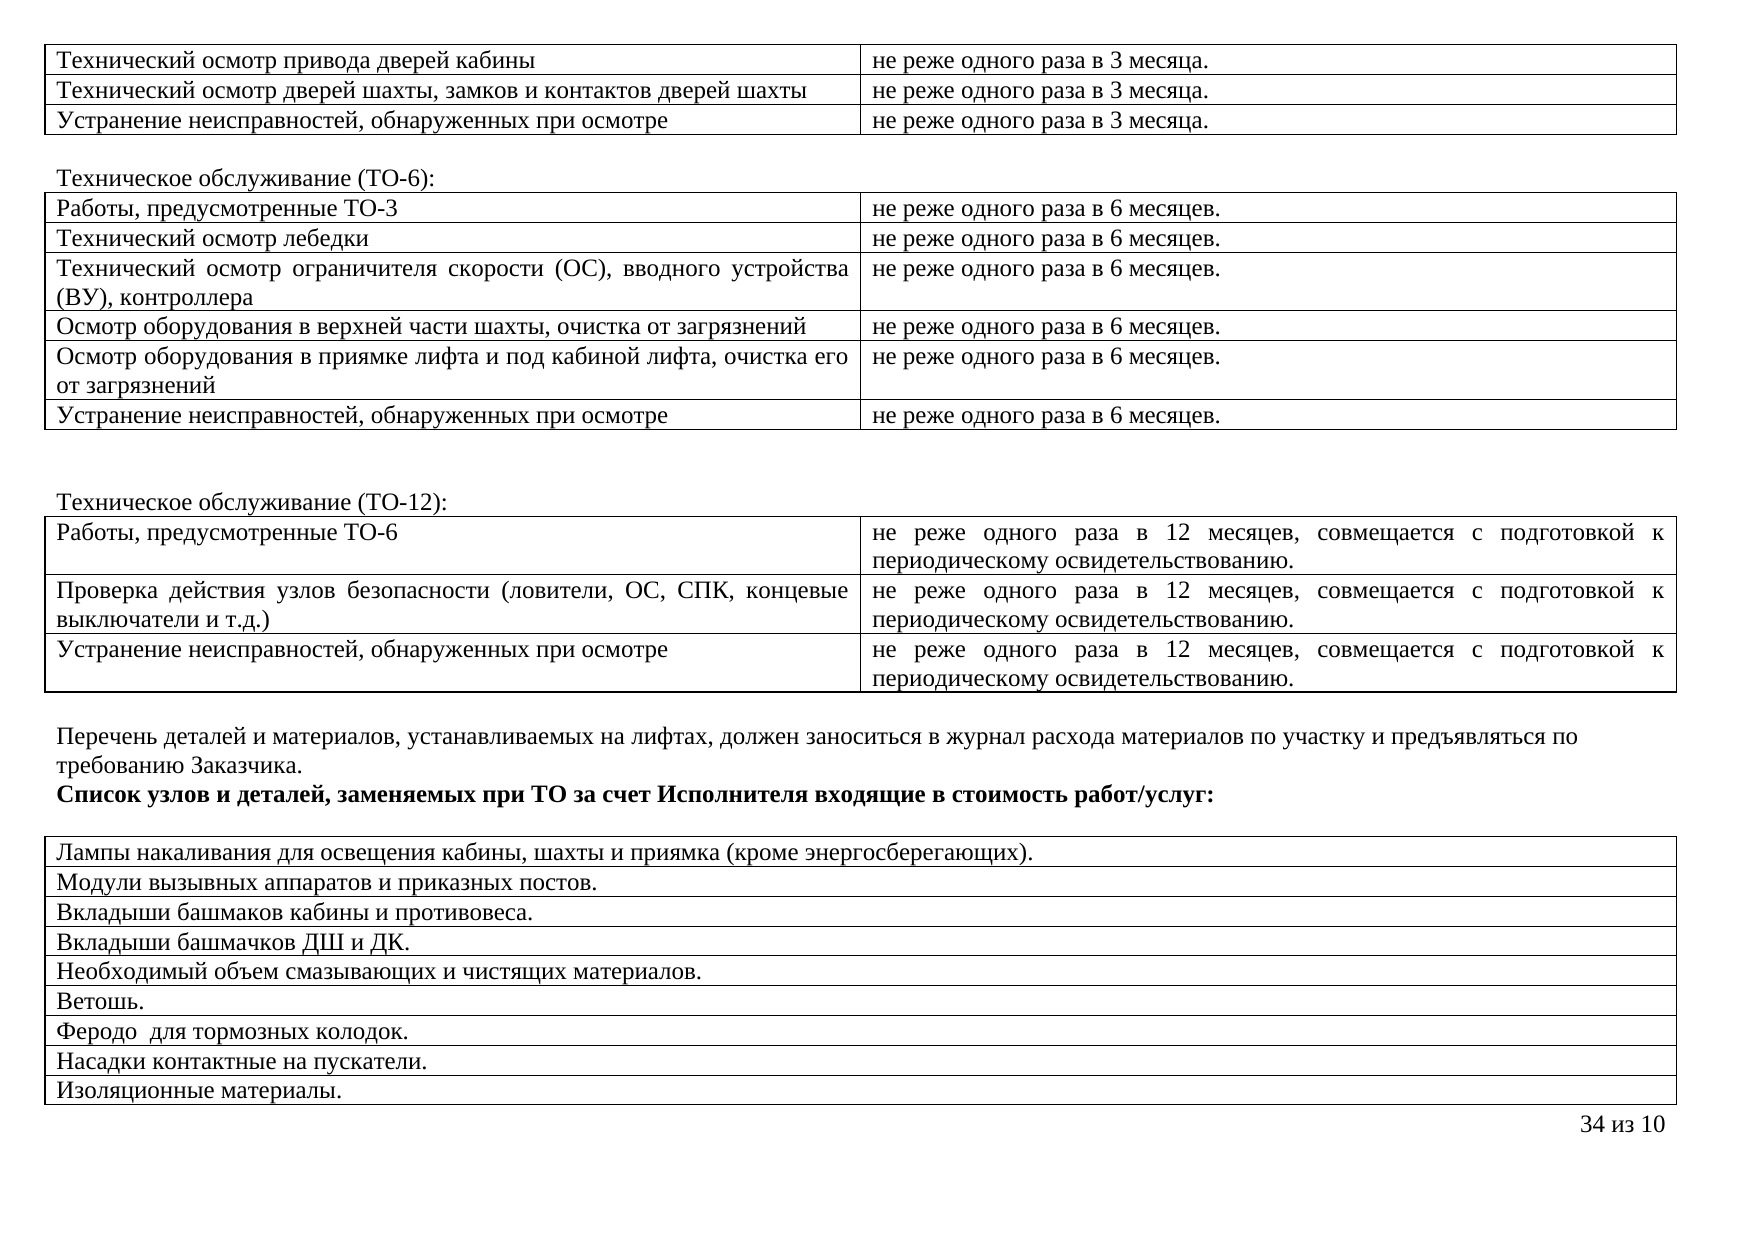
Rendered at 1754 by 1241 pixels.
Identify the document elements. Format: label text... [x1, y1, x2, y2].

table_cell Осмотр оборудования в приямке лифта и под кабиной лифта, очистка его от загрязнений [46, 341, 860, 399]
table_header не реже одного раза в 6 месяцев. [861, 193, 1676, 222]
table_header не реже одного раза в 12 месяцев, совмещается с подготовкой к периодическому освидетельствованию. [861, 517, 1676, 574]
text Техническое обслуживание (ТО-12): [56, 487, 1665, 516]
table_cell не реже одного раза в 6 месяцев. [861, 253, 1676, 310]
table_cell Устранение неисправностей, обнаруженных при осмотре [46, 634, 860, 691]
table_cell Технический осмотр дверей шахты, замков и контактов дверей шахты [46, 75, 860, 104]
table_cell Устранение неисправностей, обнаруженных при осмотре [46, 400, 860, 428]
table_cell не реже одного раза в 6 месяцев. [861, 400, 1676, 428]
table_cell Ветошь. [46, 986, 1676, 1015]
table_cell Вкладыши башмачков ДШ и ДК. [46, 927, 1676, 955]
table_header Работы, предусмотренные ТО-3 [46, 193, 860, 222]
table_cell не реже одного раза в 12 месяцев, совмещается с подготовкой к периодическому освидетельствованию. [861, 634, 1676, 691]
table_cell Вкладыши башмаков кабины и противовеса. [46, 897, 1676, 926]
table_cell Изоляционные материалы. [46, 1076, 1676, 1104]
text Техническое обслуживание (ТО-6): [56, 163, 1665, 192]
table_cell Технический осмотр ограничителя скорости (ОС), вводного устройства (ВУ), контроллера [46, 253, 860, 310]
table_header Работы, предусмотренные ТО-6 [46, 517, 860, 574]
table_cell не реже одного раза в 12 месяцев, совмещается с подготовкой к периодическому освидетельствованию. [861, 575, 1676, 633]
table_cell Насадки контактные на пускатели. [46, 1046, 1676, 1074]
table_cell Осмотр оборудования в верхней части шахты, очистка от загрязнений [46, 311, 860, 340]
table_cell не реже одного раза в 6 месяцев. [861, 311, 1676, 340]
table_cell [861, 75, 1676, 104]
table_cell Устранение неисправностей, обнаруженных при осмотре [46, 105, 860, 134]
table_cell Феродо для тормозных колодок. [46, 1016, 1676, 1045]
text Перечень деталей и материалов, устанавливаемых на лифтах, должен заноситься в журнал расхода материалов по участку и предъявляться по требованию Заказчика. [56, 721, 1665, 779]
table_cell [861, 45, 1676, 74]
table_cell Технический осмотр лебедки [46, 223, 860, 252]
table_cell Технический осмотр привода дверей кабины [46, 45, 860, 74]
table_cell Проверка действия узлов безопасности (ловители, ОС, СПК, концевые выключатели и т.д.) [46, 575, 860, 633]
table_cell Модули вызывных аппаратов и приказных постов. [46, 867, 1676, 896]
table_cell не реже одного раза в 6 месяцев. [861, 223, 1676, 252]
table_cell Необходимый объем смазывающих и чистящих материалов. [46, 956, 1676, 985]
text Список узлов и деталей, заменяемых при ТО за счет Исполнителя входящие в стоимость работ/услуг: [56, 779, 1665, 807]
table_cell не реже одного раза в 6 месяцев. [861, 341, 1676, 399]
table_header Лампы накаливания для освещения кабины, шахты и приямка (кроме энергосберегающих). [46, 837, 1676, 866]
table_cell не реже одного раза в 3 месяца. [861, 105, 1676, 134]
